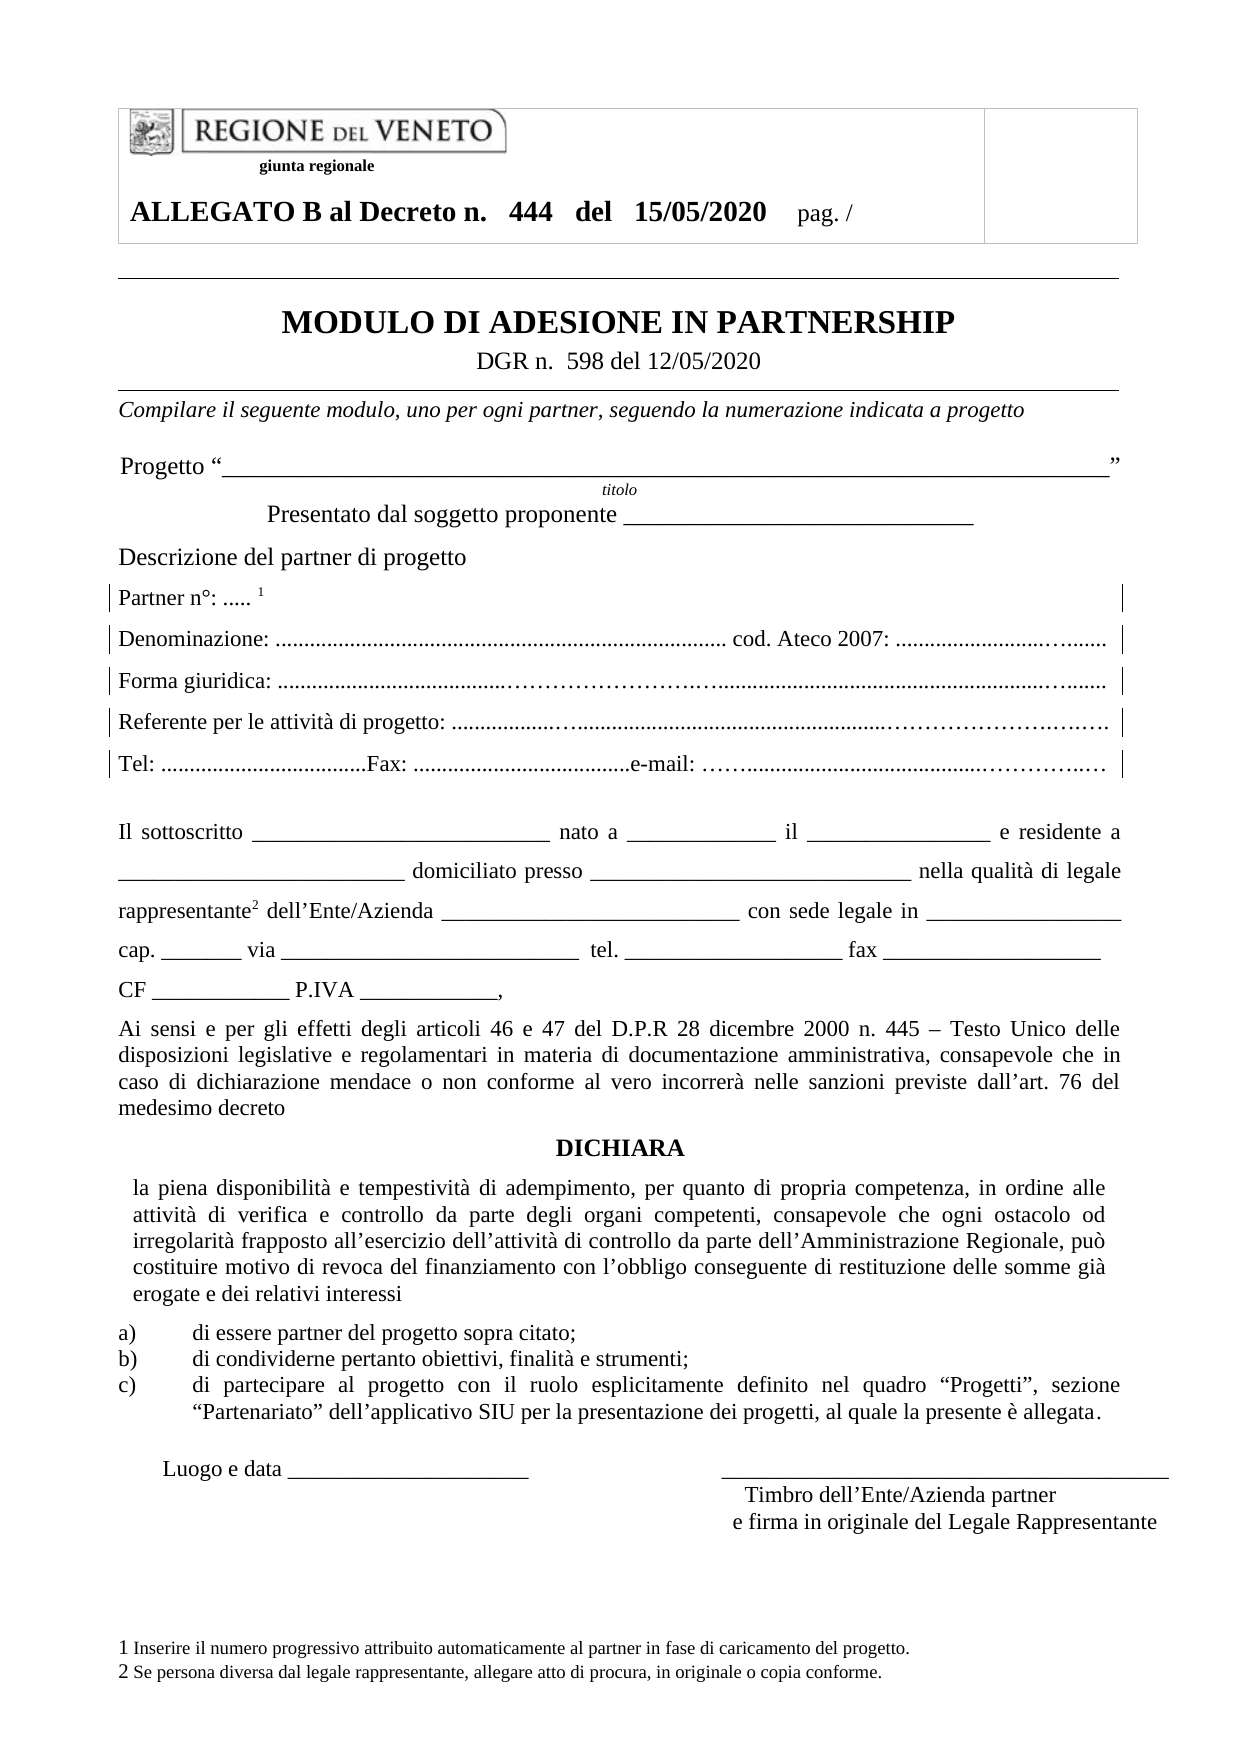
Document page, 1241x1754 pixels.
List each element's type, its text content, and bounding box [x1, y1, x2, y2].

text DICHIARA [118, 1133, 1122, 1162]
text Denominazione: ............................................................................... cod. Ateco 2007: ..........................…....... [110, 625, 1122, 654]
text e firma in originale del Legale Rappresentante [162, 1508, 1122, 1534]
picture [129, 109, 507, 156]
text Descrizione del partner di progetto [118, 542, 1122, 571]
text Forma giuridica: ........................................…………………….….........................................................…....... [110, 667, 1122, 695]
text Tel: ....................................Fax: ......................................e-mail: …….........................................…………..… [110, 750, 1122, 778]
text la piena disponibilità e tempestività di adempimento, per quanto di propria competenza, in ordine alle attività di verifica e controllo da parte degli organi competenti, consapevole che ogni ostacolo od irregolarità frapposto all’esercizio dell’attività di controllo da parte dell’Amministrazione Regionale, può costituire motivo di revoca del finanziamento con l’obbligo conseguente di restituzione delle somme già erogate e dei relativi interessi [133, 1174, 1107, 1306]
text CF ____________ P.IVA ____________, [118, 976, 1122, 1002]
text Partner n°: ..... [110, 584, 1122, 612]
list di partecipare al progetto con il ruolo esplicitamente definito nel quadro “Progetti”, sezione “Partenariato” dell’applicativo SIU per la presentazione dei progetti, al quale la presente è allegata. [118, 1371, 1122, 1424]
text Ai sensi e per gli effetti degli articoli 46 e 47 del D.P.R 28 dicembre 2000 n. 445 – Testo Unico delle disposizioni legislative e regolamentari in materia di documentazione amministrativa, consapevole che in caso di dichiarazione mendace o non conforme al vero incorrerà nelle sanzioni previste dall’art. 76 del medesimo decreto [118, 1015, 1122, 1121]
text Il sottoscritto __________________________ nato a _____________ il ________________ e residente a _________________________ domiciliato presso ____________________________ nella qualità di legale rappresentante dell’Ente/Azienda __________________________ con sede legale in _________________ cap. _______ via __________________________ tel. ___________________ fax ___________________ [118, 818, 1122, 963]
text Presentato dal soggetto proponente ____________________________ [118, 499, 1122, 528]
text titolo [118, 480, 1122, 499]
text Timbro dell’Ente/Azienda partner [162, 1482, 1122, 1508]
list di condividerne pertanto obiettivi, finalità e strumenti; [118, 1345, 1107, 1371]
text Luogo e data _____________________ _______________________________________ [162, 1455, 1122, 1482]
list di essere partner del progetto sopra citato; [118, 1319, 1107, 1345]
table_header MODULO DI ADESIONE IN PARTNERSHIP DGR n. 598 del 12/05/2020 [118, 279, 1119, 390]
text Compilare il seguente modulo, uno per ogni partner, seguendo la numerazione indicata a progetto [118, 396, 1122, 423]
text Referente per le attività di progetto: ..................…......................................................………………….….…. [110, 708, 1122, 737]
text Progetto “_______________________________________________________________________” [118, 451, 1122, 480]
